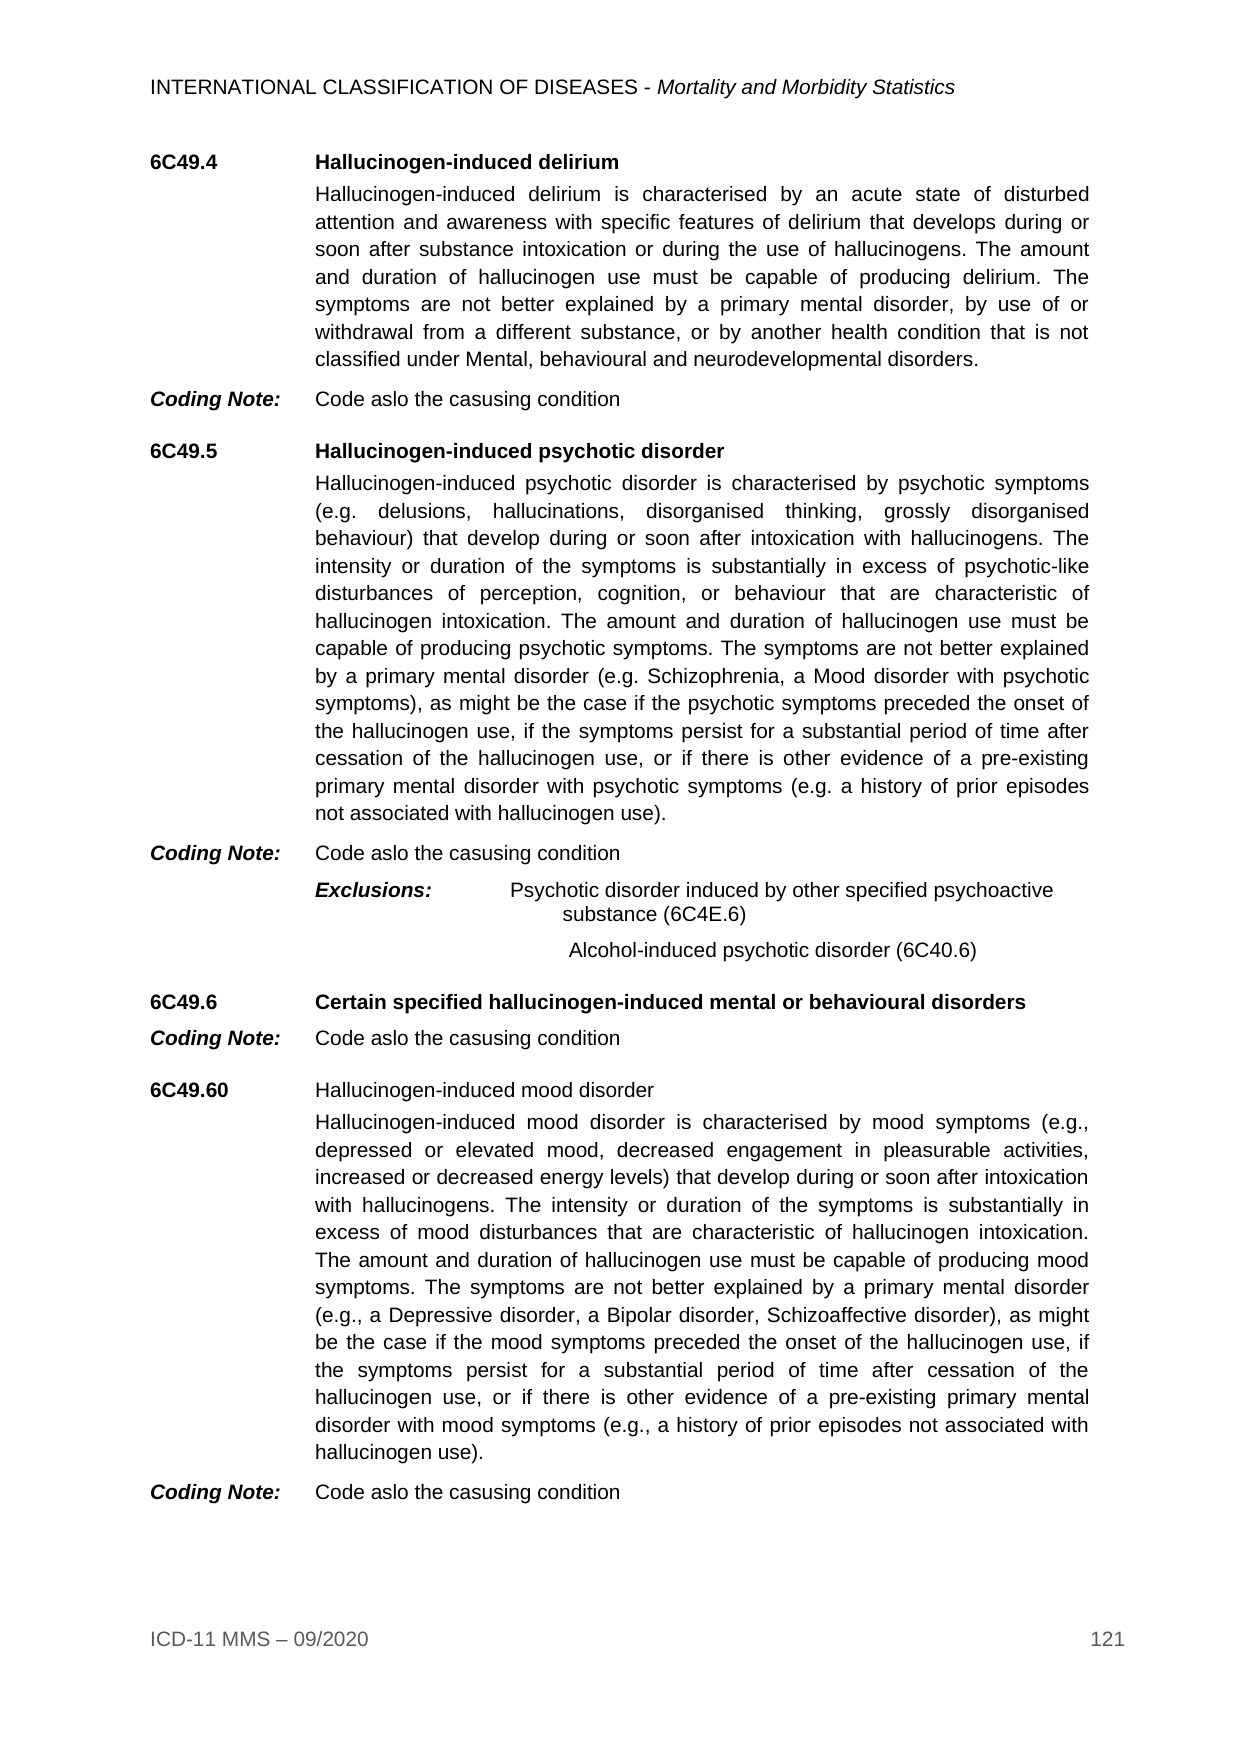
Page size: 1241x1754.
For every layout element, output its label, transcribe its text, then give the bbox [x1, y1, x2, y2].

text Coding Note: Code aslo the casusing condition [150, 387, 1090, 411]
list Exclusions: Psychotic disorder induced by other specified psychoactive substance (6C4E.6) [315, 878, 1090, 926]
title 6C49.60 Hallucinogen-induced mood disorder [150, 1078, 1090, 1102]
text Coding Note: Code aslo the casusing condition [150, 841, 1090, 865]
list Alcohol-induced psychotic disorder (6C40.6) [568, 938, 1090, 962]
text Coding Note: Code aslo the casusing condition [150, 1480, 1090, 1504]
text Coding Note: Code aslo the casusing condition [150, 1026, 1090, 1050]
text Hallucinogen-induced psychotic disorder is characterised by psychotic symptoms (e.g. delusions, hallucinations, disorganised thinking, grossly disorganised behaviour) that develop during or soon after intoxication with hallucinogens. The intensity or duration of the symptoms is substantially in excess of psychotic-like disturbances of perception, cognition, or behaviour that are characteristic of hallucinogen intoxication. The amount and duration of hallucinogen use must be capable of producing psychotic symptoms. The symptoms are not better explained by a primary mental disorder (e.g. Schizophrenia, a Mood disorder with psychotic symptoms), as might be the case if the psychotic symptoms preceded the onset of the hallucinogen use, if the symptoms persist for a substantial period of time after cessation of the hallucinogen use, or if there is other evidence of a pre-existing primary mental disorder with psychotic symptoms (e.g. a history of prior episodes not associated with hallucinogen use). [315, 471, 1090, 825]
title 6C49.4 Hallucinogen-induced delirium [150, 150, 1090, 174]
title 6C49.6 Certain specified hallucinogen-induced mental or behavioural disorders [150, 990, 1090, 1014]
text Hallucinogen-induced delirium is characterised by an acute state of disturbed attention and awareness with specific features of delirium that develops during or soon after substance intoxication or during the use of hallucinogens. The amount and duration of hallucinogen use must be capable of producing delirium. The symptoms are not better explained by a primary mental disorder, by use of or withdrawal from a different substance, or by another health condition that is not classified under Mental, behavioural and neurodevelopmental disorders. [315, 182, 1090, 371]
text Hallucinogen-induced mood disorder is characterised by mood symptoms (e.g., depressed or elevated mood, decreased engagement in pleasurable activities, increased or decreased energy levels) that develop during or soon after intoxication with hallucinogens. The intensity or duration of the symptoms is substantially in excess of mood disturbances that are characteristic of hallucinogen intoxication. The amount and duration of hallucinogen use must be capable of producing mood symptoms. The symptoms are not better explained by a primary mental disorder (e.g., a Depressive disorder, a Bipolar disorder, Schizoaffective disorder), as might be the case if the mood symptoms preceded the onset of the hallucinogen use, if the symptoms persist for a substantial period of time after cessation of the hallucinogen use, or if there is other evidence of a pre-existing primary mental disorder with mood symptoms (e.g., a history of prior episodes not associated with hallucinogen use). [315, 1110, 1090, 1464]
title 6C49.5 Hallucinogen-induced psychotic disorder [150, 439, 1090, 463]
